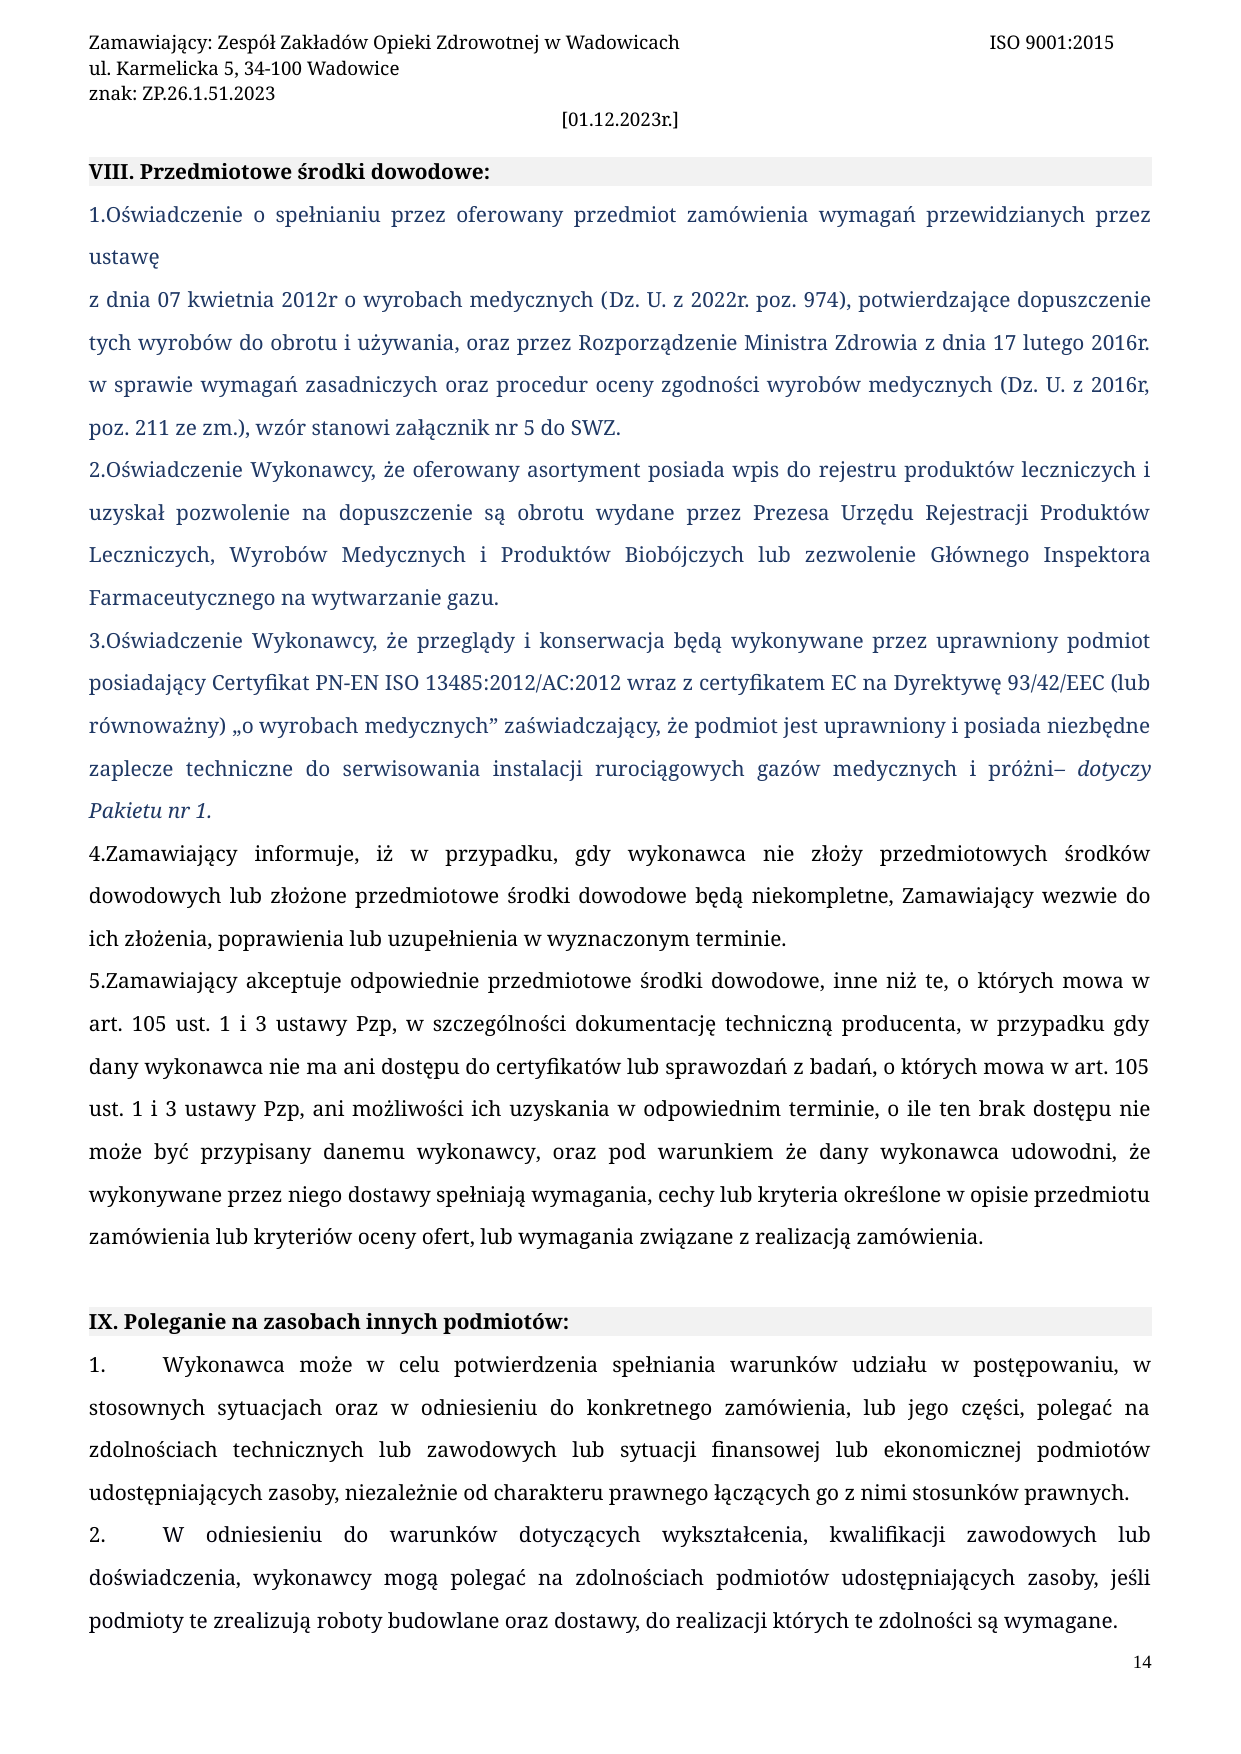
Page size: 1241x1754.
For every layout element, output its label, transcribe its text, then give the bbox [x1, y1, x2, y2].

list Oświadczenie Wykonawcy, że przeglądy i konserwacja będą wykonywane przez uprawniony podmiot posiadający Certyfikat PN-EN ISO 13485:2012/AC:2012 wraz z certyfikatem EC na Dyrektywę 93/42/EEC (lub równoważny) „o wyrobach medycznych” zaświadczający, że podmiot jest uprawniony i posiada niezbędne zaplecze techniczne do serwisowania instalacji rurociągowych gazów medycznych i próżni– dotyczy Pakietu nr 1. [89, 626, 1152, 825]
list Zamawiający akceptuje odpowiednie przedmiotowe środki dowodowe, inne niż te, o których mowa w art. 105 ust. 1 i 3 ustawy Pzp, w szczególności dokumentację techniczną producenta, w przypadku gdy dany wykonawca nie ma ani dostępu do certyfikatów lub sprawozdań z badań, o których mowa w art. 105 ust. 1 i 3 ustawy Pzp, ani możliwości ich uzyskania w odpowiednim terminie, o ile ten brak dostępu nie może być przypisany danemu wykonawcy, oraz pod warunkiem że dany wykonawca udowodni, że wykonywane przez niego dostawy spełniają wymagania, cechy lub kryteria określone w opisie przedmiotu zamówienia lub kryteriów oceny ofert, lub wymagania związane z realizacją zamówienia. [89, 967, 1152, 1251]
list Zamawiający informuje, iż w przypadku, gdy wykonawca nie złoży przedmiotowych środków dowodowych lub złożone przedmiotowe środki dowodowe będą niekompletne, Zamawiający wezwie do ich złożenia, poprawienia lub uzupełnienia w wyznaczonym terminie. [89, 839, 1152, 952]
subtitle IX. Poleganie na zasobach innych podmiotów: [89, 1307, 1152, 1336]
list Wykonawca może w celu potwierdzenia spełniania warunków udziału w postępowaniu, w stosownych sytuacjach oraz w odniesieniu do konkretnego zamówienia, lub jego części, polegać na zdolnościach technicznych lub zawodowych lub sytuacji finansowej lub ekonomicznej podmiotów udostępniających zasoby, niezależnie od charakteru prawnego łączących go z nimi stosunków prawnych. [89, 1350, 1152, 1506]
subtitle VIII. Przedmiotowe środki dowodowe: [89, 157, 1152, 186]
list Oświadczenie Wykonawcy, że oferowany asortyment posiada wpis do rejestru produktów leczniczych i uzyskał pozwolenie na dopuszczenie są obrotu wydane przez Prezesa Urzędu Rejestracji Produktów Leczniczych, Wyrobów Medycznych i Produktów Biobójczych lub zezwolenie Głównego Inspektora Farmaceutycznego na wytwarzanie gazu. [89, 455, 1152, 612]
list Oświadczenie o spełnianiu przez oferowany przedmiot zamówienia wymagań przewidzianych przez ustawę z dnia 07 kwietnia 2012r o wyrobach medycznych (Dz. U. z 2022r. poz. 974), potwierdzające dopuszczenie tych wyrobów do obrotu i używania, oraz przez Rozporządzenie Ministra Zdrowia z dnia 17 lutego 2016r. w sprawie wymagań zasadniczych oraz procedur oceny zgodności wyrobów medycznych (Dz. U. z 2016r, poz. 211 ze zm.), wzór stanowi załącznik nr 5 do SWZ. [89, 200, 1152, 441]
list W odniesieniu do warunków dotyczących wykształcenia, kwalifikacji zawodowych lub doświadczenia, wykonawcy mogą polegać na zdolnościach podmiotów udostępniających zasoby, jeśli podmioty te zrealizują roboty budowlane oraz dostawy, do realizacji których te zdolności są wymagane. [89, 1521, 1152, 1634]
